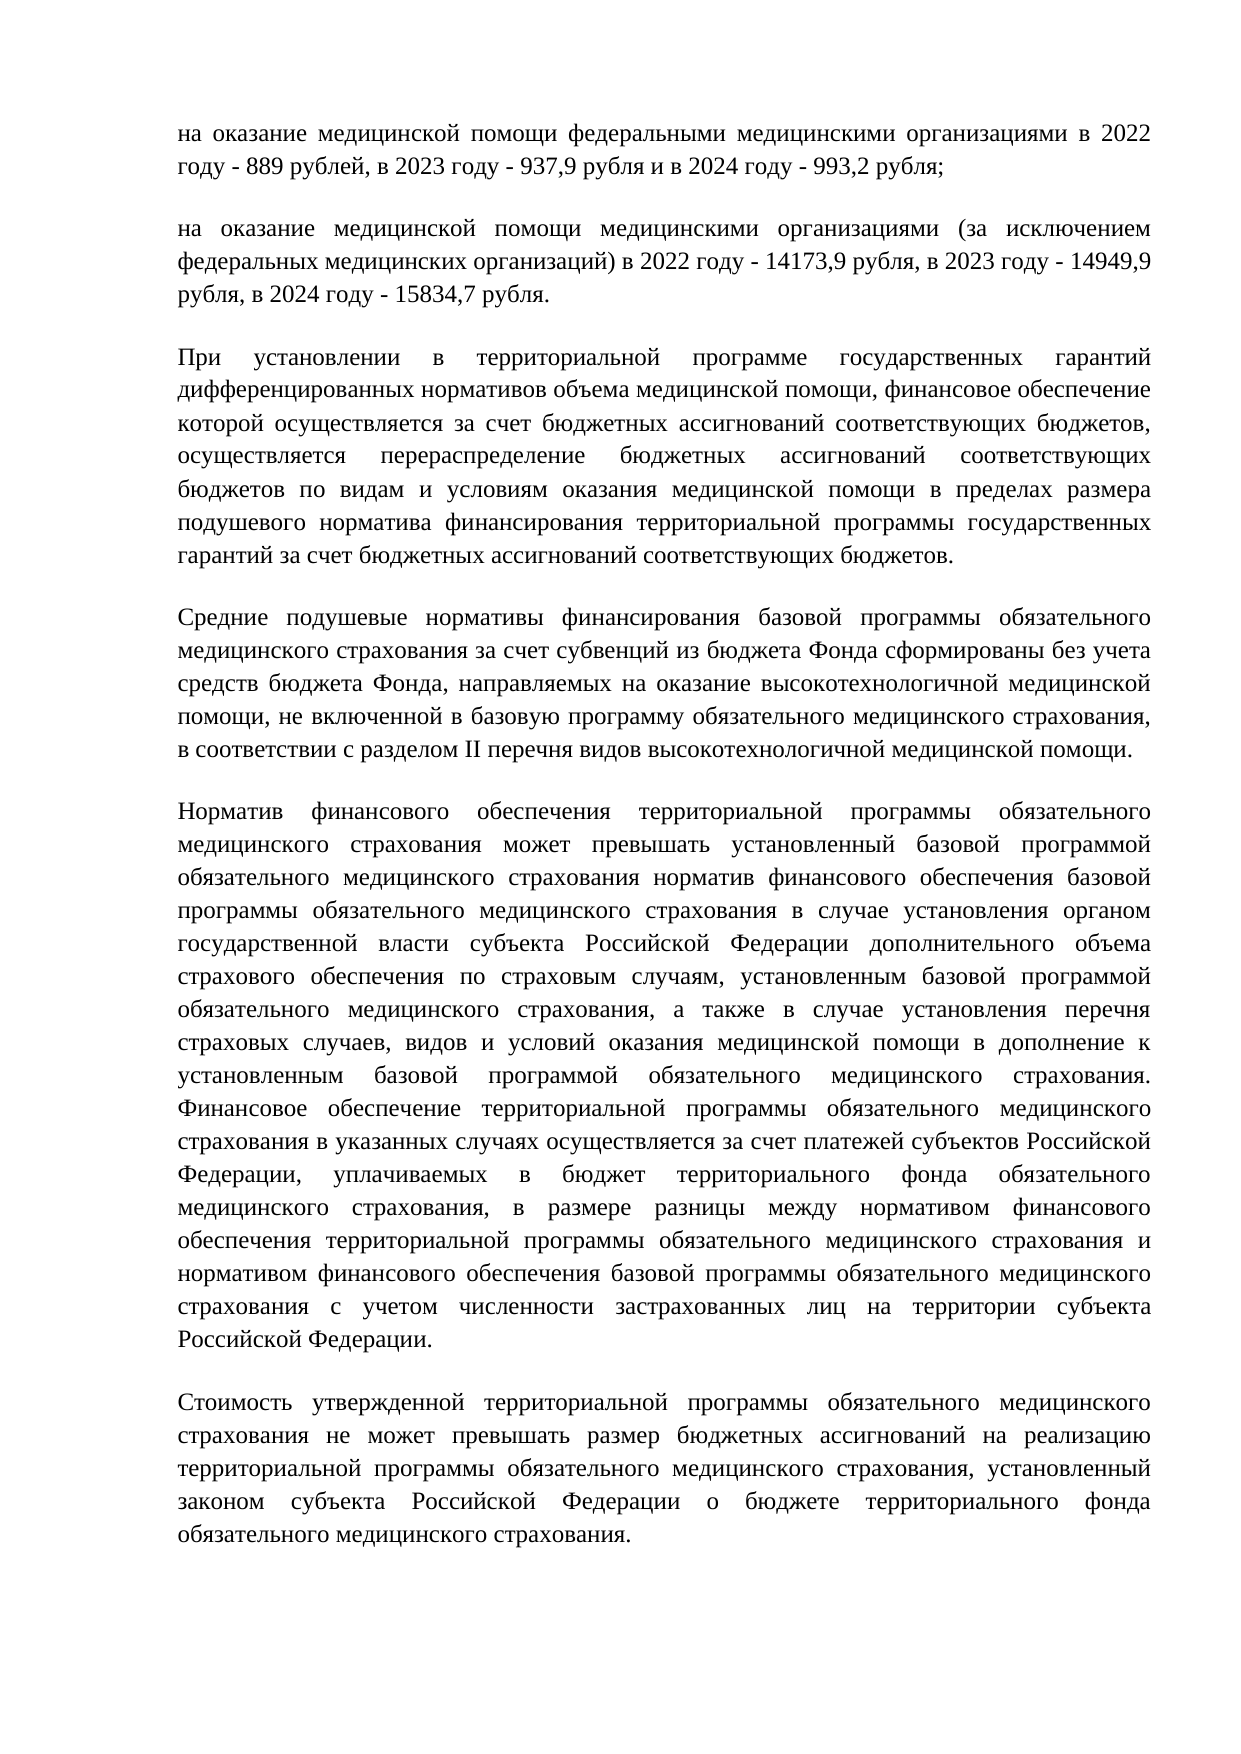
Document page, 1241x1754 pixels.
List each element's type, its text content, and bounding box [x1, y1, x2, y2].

text на оказание медицинской помощи федеральными медицинскими организациями в 2022 году - 889 рублей, в 2023 году - 937,9 рубля и в 2024 году - 993,2 рубля; [177, 118, 1152, 180]
text При установлении в территориальной программе государственных гарантий дифференцированных нормативов объема медицинской помощи, финансовое обеспечение которой осуществляется за счет бюджетных ассигнований соответствующих бюджетов, осуществляется перераспределение бюджетных ассигнований соответствующих бюджетов по видам и условиям оказания медицинской помощи в пределах размера подушевого норматива финансирования территориальной программы государственных гарантий за счет бюджетных ассигнований соответствующих бюджетов. [177, 342, 1152, 568]
text Стоимость утвержденной территориальной программы обязательного медицинского страхования не может превышать размер бюджетных ассигнований на реализацию территориальной программы обязательного медицинского страхования, установленный законом субъекта Российской Федерации о бюджете территориального фонда обязательного медицинского страхования. [177, 1387, 1152, 1547]
text на оказание медицинской помощи медицинскими организациями (за исключением федеральных медицинских организаций) в 2022 году - 14173,9 рубля, в 2023 году - 14949,9 рубля, в 2024 году - 15834,7 рубля. [177, 213, 1152, 308]
text Норматив финансового обеспечения территориальной программы обязательного медицинского страхования может превышать установленный базовой программой обязательного медицинского страхования норматив финансового обеспечения базовой программы обязательного медицинского страхования в случае установления органом государственной власти субъекта Российской Федерации дополнительного объема страхового обеспечения по страховым случаям, установленным базовой программой обязательного медицинского страхования, а также в случае установления перечня страховых случаев, видов и условий оказания медицинской помощи в дополнение к установленным базовой программой обязательного медицинского страхования. Финансовое обеспечение территориальной программы обязательного медицинского страхования в указанных случаях осуществляется за счет платежей субъектов Российской Федерации, уплачиваемых в бюджет территориального фонда обязательного медицинского страхования, в размере разницы между нормативом финансового обеспечения территориальной программы обязательного медицинского страхования и нормативом финансового обеспечения базовой программы обязательного медицинского страхования с учетом численности застрахованных лиц на территории субъекта Российской Федерации. [177, 796, 1152, 1353]
text Средние подушевые нормативы финансирования базовой программы обязательного медицинского страхования за счет субвенций из бюджета Фонда сформированы без учета средств бюджета Фонда, направляемых на оказание высокотехнологичной медицинской помощи, не включенной в базовую программу обязательного медицинского страхования, в соответствии с разделом II перечня видов высокотехнологичной медицинской помощи. [177, 602, 1152, 763]
